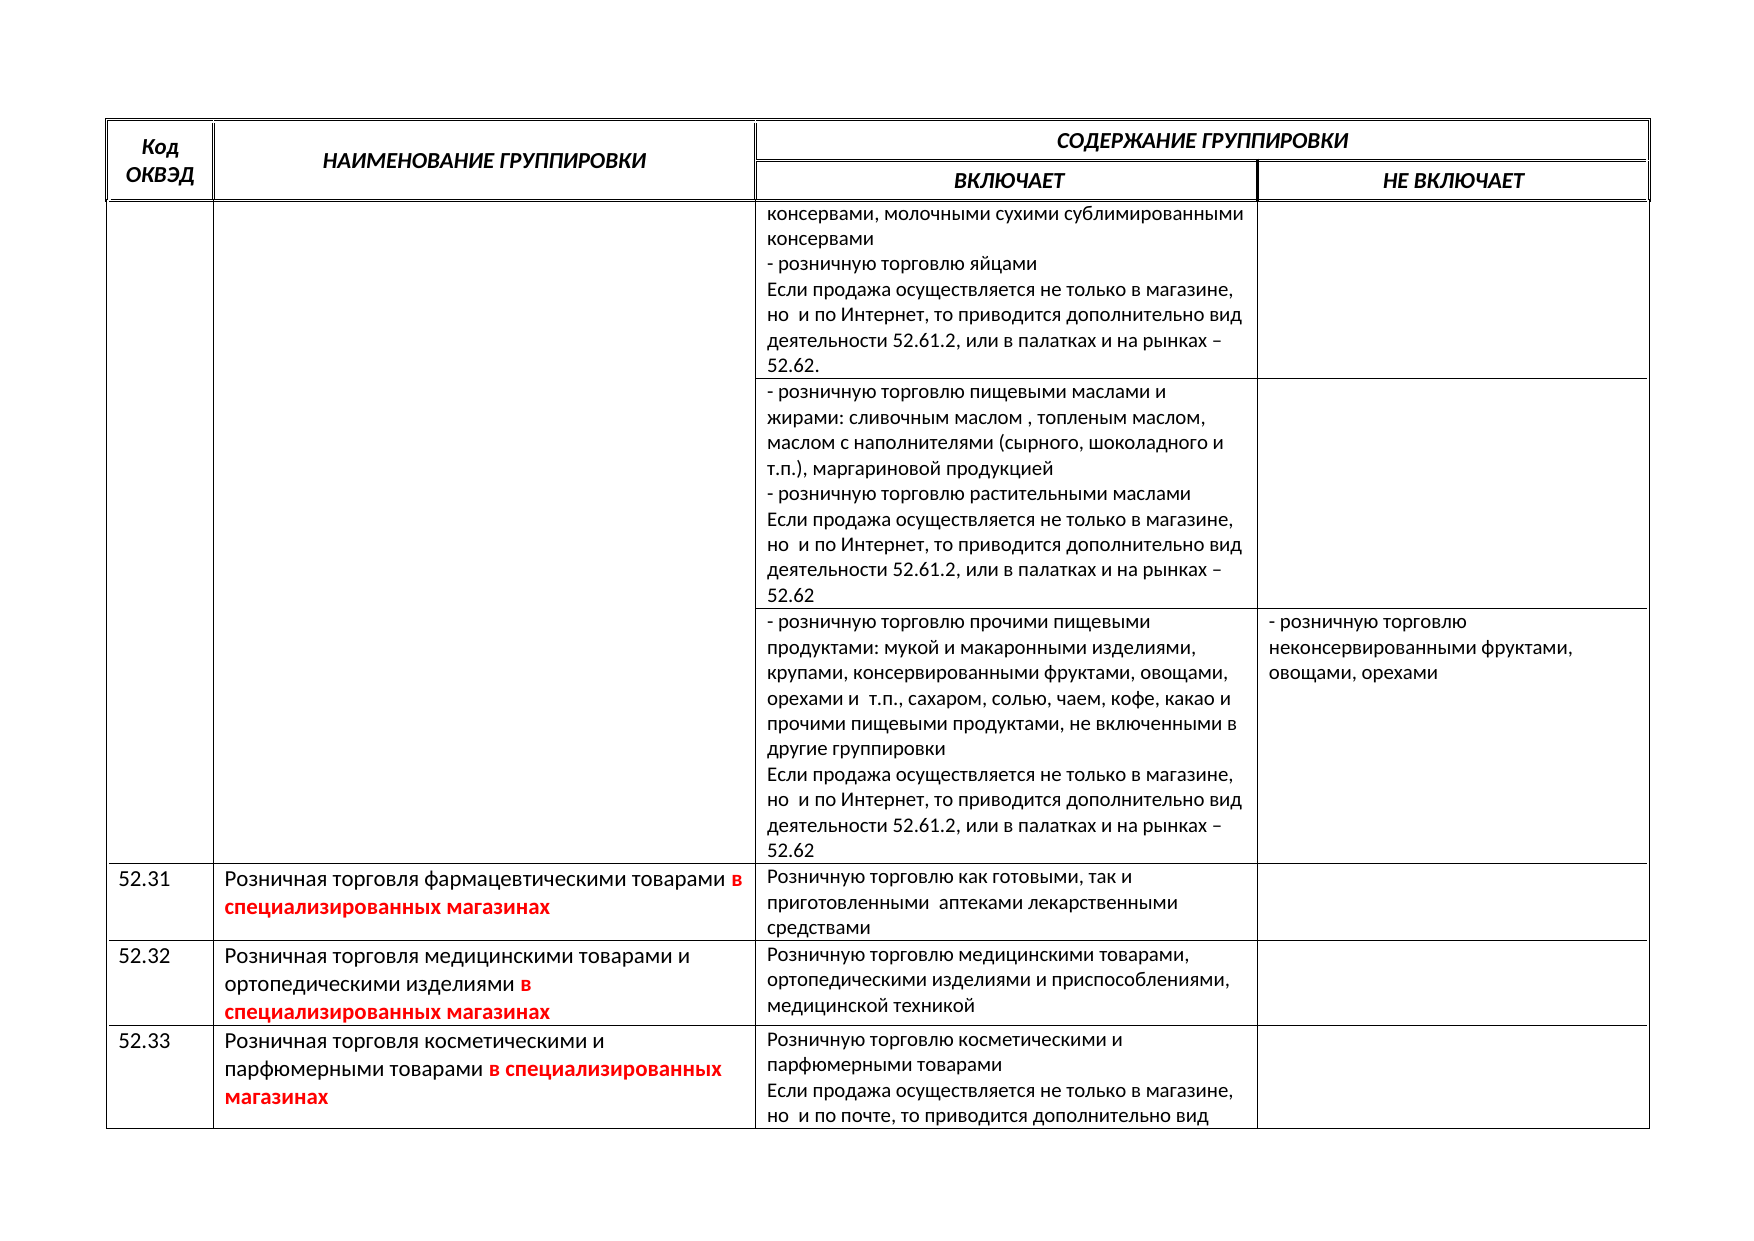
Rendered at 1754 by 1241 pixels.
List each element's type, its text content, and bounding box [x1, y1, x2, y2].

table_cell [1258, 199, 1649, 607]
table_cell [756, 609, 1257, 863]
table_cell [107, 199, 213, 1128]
table_cell НЕ ВКЛЮЧАЕТ [1259, 159, 1648, 199]
table_header НАИМЕНОВАНИЕ ГРУППИРОВКИ [213, 119, 756, 199]
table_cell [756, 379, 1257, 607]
table_cell ВКЛЮЧАЕТ [757, 162, 1256, 199]
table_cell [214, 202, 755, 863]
table_header СОДЕРЖАНИЕ ГРУППИРОВКИ [756, 121, 1648, 158]
table_header Код ОКВЭД [108, 121, 213, 199]
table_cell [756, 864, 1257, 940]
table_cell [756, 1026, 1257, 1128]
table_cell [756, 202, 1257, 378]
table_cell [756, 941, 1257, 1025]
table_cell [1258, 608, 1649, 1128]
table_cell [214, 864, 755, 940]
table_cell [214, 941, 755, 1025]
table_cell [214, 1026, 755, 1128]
